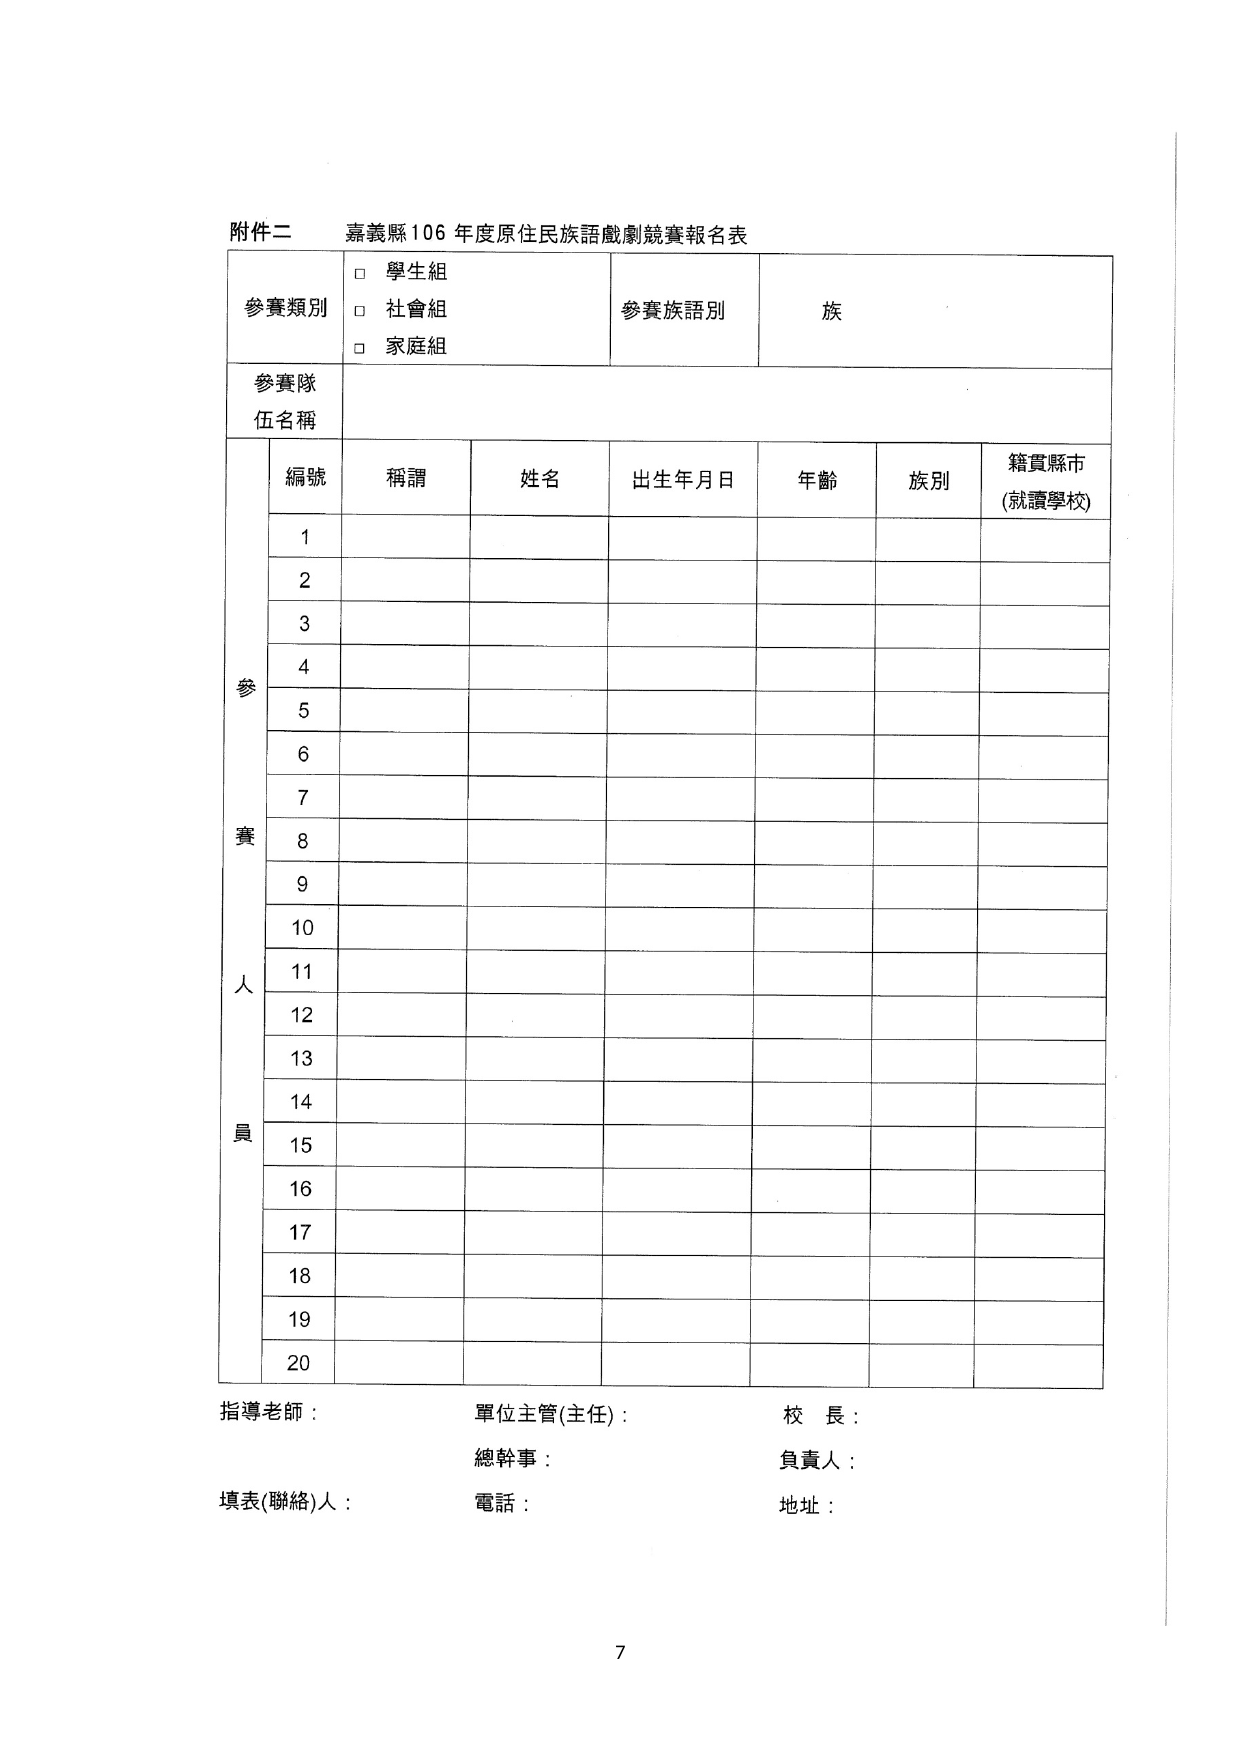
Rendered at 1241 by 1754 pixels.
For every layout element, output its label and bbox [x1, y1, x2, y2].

picture [118, 127, 1178, 1626]
